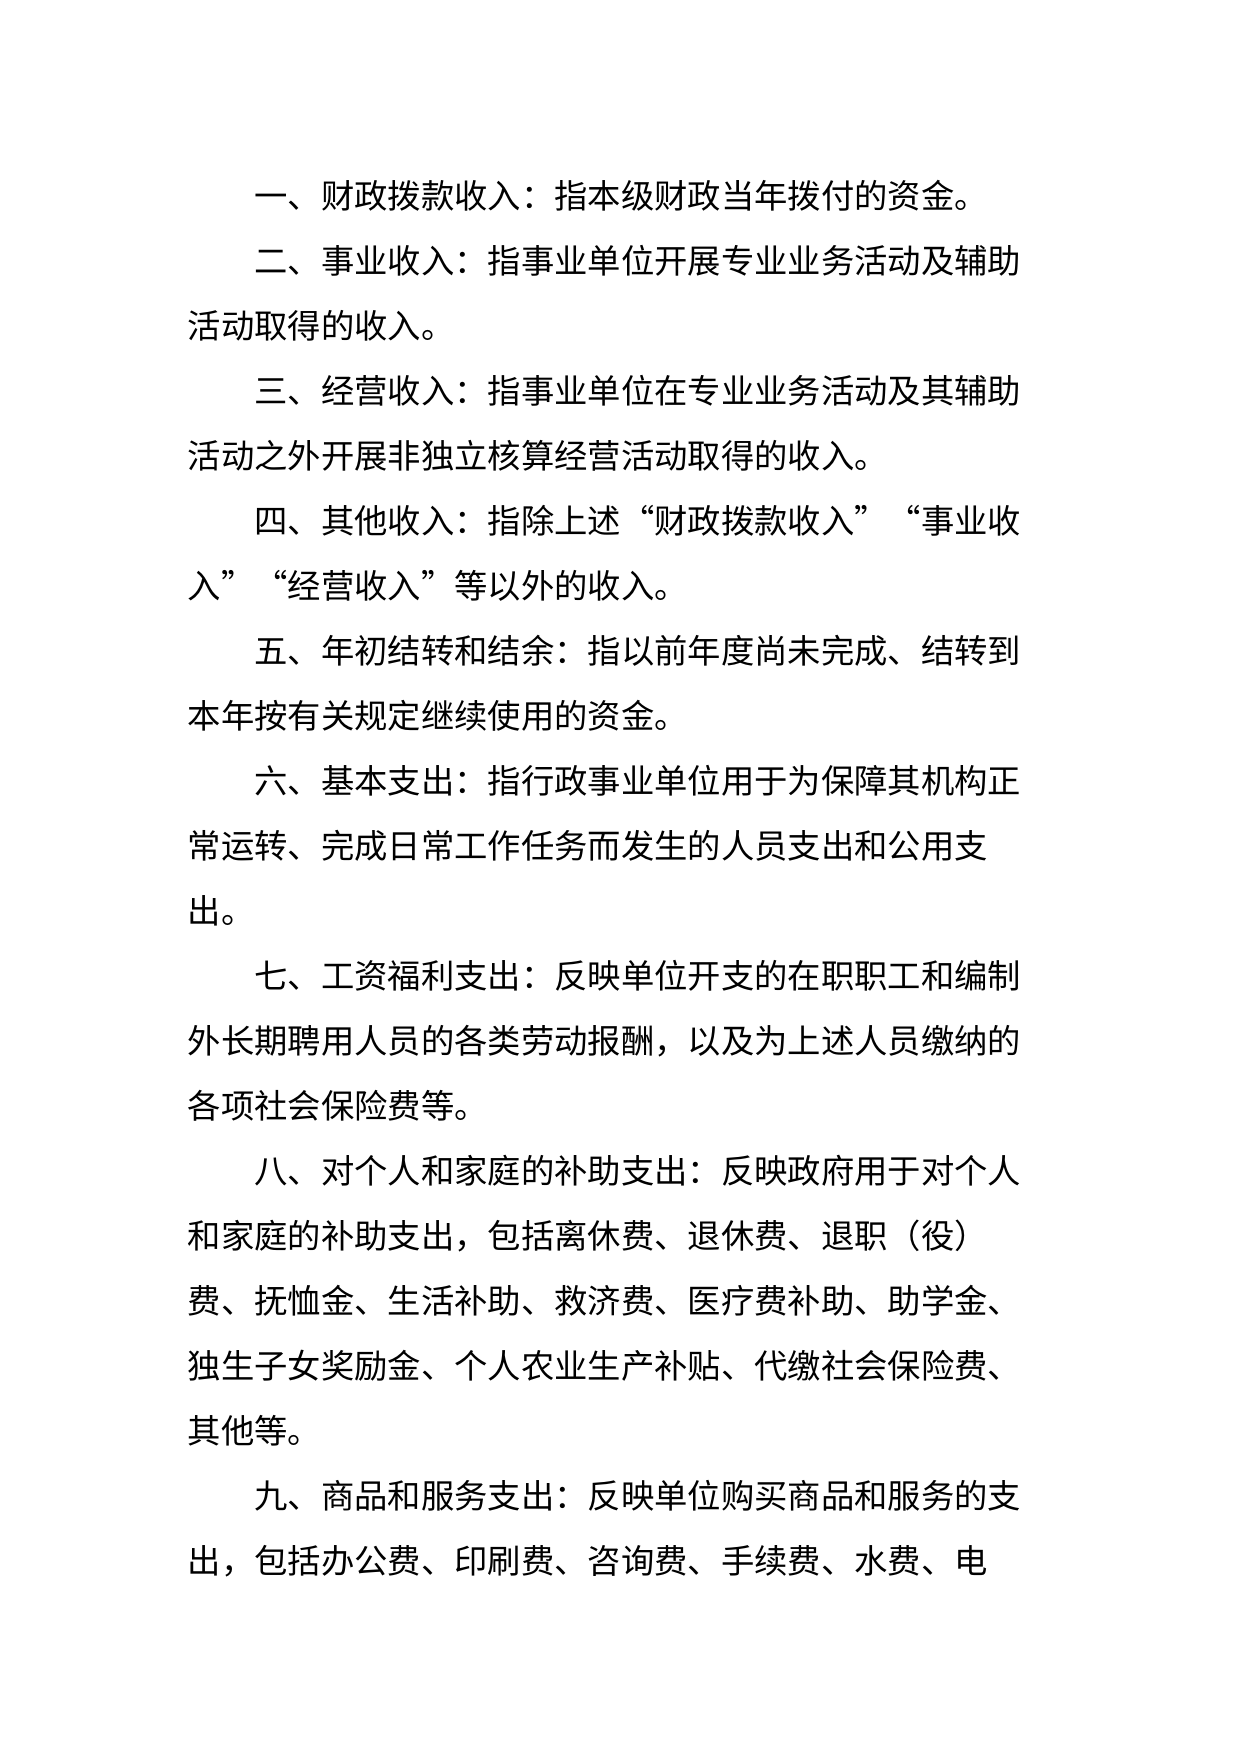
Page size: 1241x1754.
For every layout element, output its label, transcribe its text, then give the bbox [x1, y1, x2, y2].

text 七、工资福利支出：反映单位开支的在职职工和编制外长期聘用人员的各类劳动报酬，以及为上述人员缴纳的各项社会保险费等。 [187, 942, 1053, 1137]
text 二、事业收入：指事业单位开展专业业务活动及辅助活动取得的收入。 [187, 227, 1053, 357]
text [187, 1462, 1053, 1592]
text 四、其他收入：指除上述“财政拨款收入”“事业收入”“经营收入”等以外的收入。 [187, 487, 1053, 617]
text 六、基本支出：指行政事业单位用于为保障其机构正常运转、完成日常工作任务而发生的人员支出和公用支出。 [187, 747, 1053, 942]
text 三、经营收入：指事业单位在专业业务活动及其辅助活动之外开展非独立核算经营活动取得的收入。 [187, 357, 1053, 487]
text 八、对个人和家庭的补助支出：反映政府用于对个人和家庭的补助支出，包括离休费、退休费、退职（役）费、抚恤金、生活补助、救济费、医疗费补助、助学金、独生子女奖励金、个人农业生产补贴、代缴社会保险费、其他等。 [187, 1137, 1053, 1462]
text 五、年初结转和结余：指以前年度尚未完成、结转到本年按有关规定继续使用的资金。 [187, 617, 1053, 747]
text 一、财政拨款收入：指本级财政当年拨付的资金。 [187, 162, 1053, 227]
